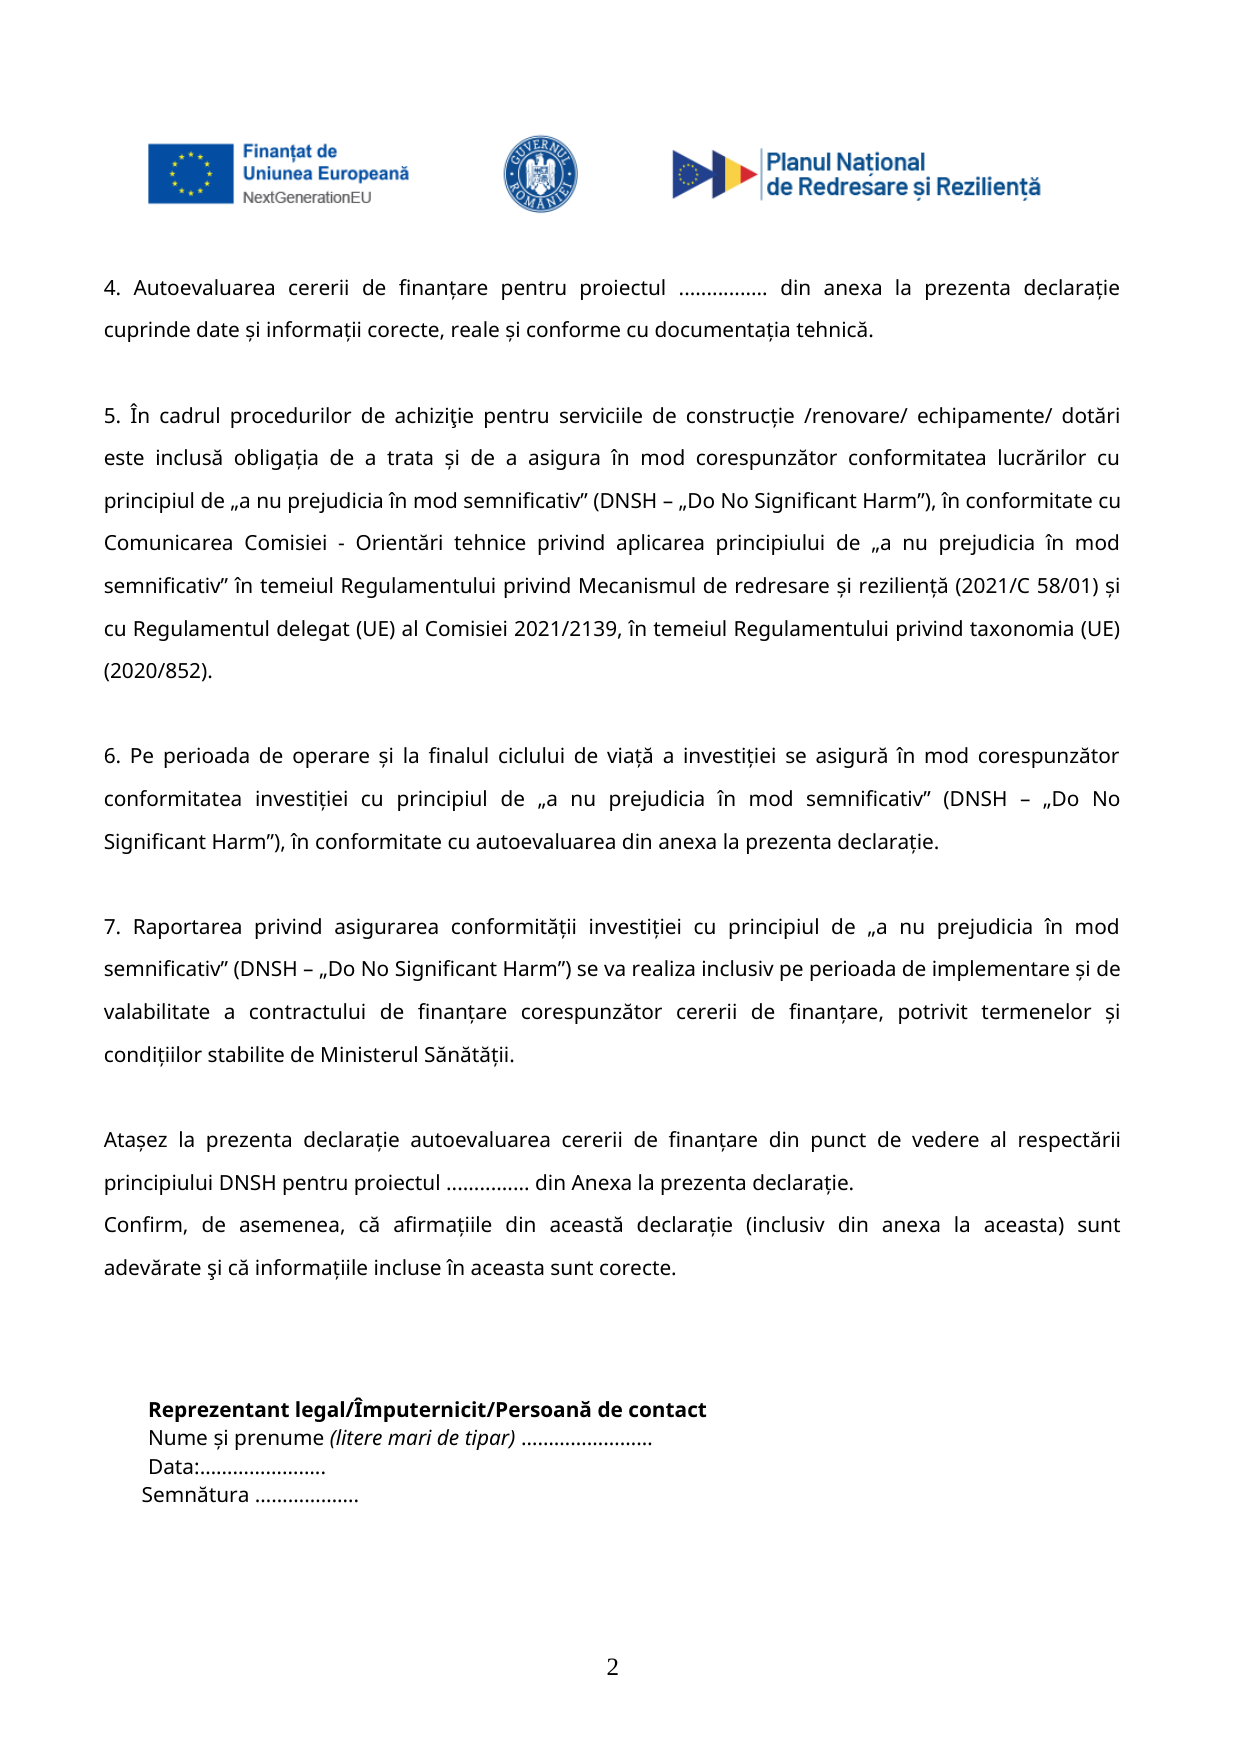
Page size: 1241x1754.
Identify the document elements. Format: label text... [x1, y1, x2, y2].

text Confirm, de asemenea, că afirmațiile din această declarație (inclusiv din anexa la aceasta) sunt adevărate şi că informațiile incluse în aceasta sunt corecte. [103, 1210, 1122, 1281]
text Reprezentant legal/Împuternicit/Persoană de contact [148, 1395, 1122, 1423]
text 7. Raportarea privind asigurarea conformității investiției cu principiul de „a nu prejudicia în mod semnificativ” (DNSH – „Do No Significant Harm”) se va realiza inclusiv pe perioada de implementare și de valabilitate a contractului de finanțare corespunzător cererii de finanțare, potrivit termenelor și condițiilor stabilite de Ministerul Sănătății. [103, 912, 1122, 1068]
text 6. Pe perioada de operare și la finalul ciclului de viață a investiției se asigură în mod corespunzător conformitatea investiției cu principiul de „a nu prejudicia în mod semnificativ” (DNSH – „Do No Significant Harm”), în conformitate cu autoevaluarea din anexa la prezenta declarație. [103, 742, 1122, 855]
text Semnătura ………………. [103, 1480, 1122, 1509]
text Data:………………….. [148, 1452, 1122, 1480]
picture [103, 118, 1044, 231]
text 5. În cadrul procedurilor de achiziţie pentru serviciile de construcție /renovare/ echipamente/ dotări este inclusă obligația de a trata și de a asigura în mod corespunzător conformitatea lucrărilor cu principiul de „a nu prejudicia în mod semnificativ” (DNSH – „Do No Significant Harm”), în conformitate cu Comunicarea Comisiei - Orientări tehnice privind aplicarea principiului de „a nu prejudicia în mod semnificativ” în temeiul Regulamentului privind Mecanismul de redresare și reziliență (2021/C 58/01) și cu Regulamentul delegat (UE) al Comisiei 2021/2139, în temeiul Regulamentului privind taxonomia (UE) (2020/852). [103, 401, 1122, 685]
text 4. Autoevaluarea cererii de finanțare pentru proiectul ................ din anexa la prezenta declarație cuprinde date și informații corecte, reale și conforme cu documentația tehnică. [103, 273, 1122, 344]
text Nume și prenume (litere mari de tipar) …………………… [148, 1423, 1122, 1452]
text Atașez la prezenta declarație autoevaluarea cererii de finanțare din punct de vedere al respectării principiului DNSH pentru proiectul ............... din Anexa la prezenta declarație. [103, 1125, 1122, 1196]
